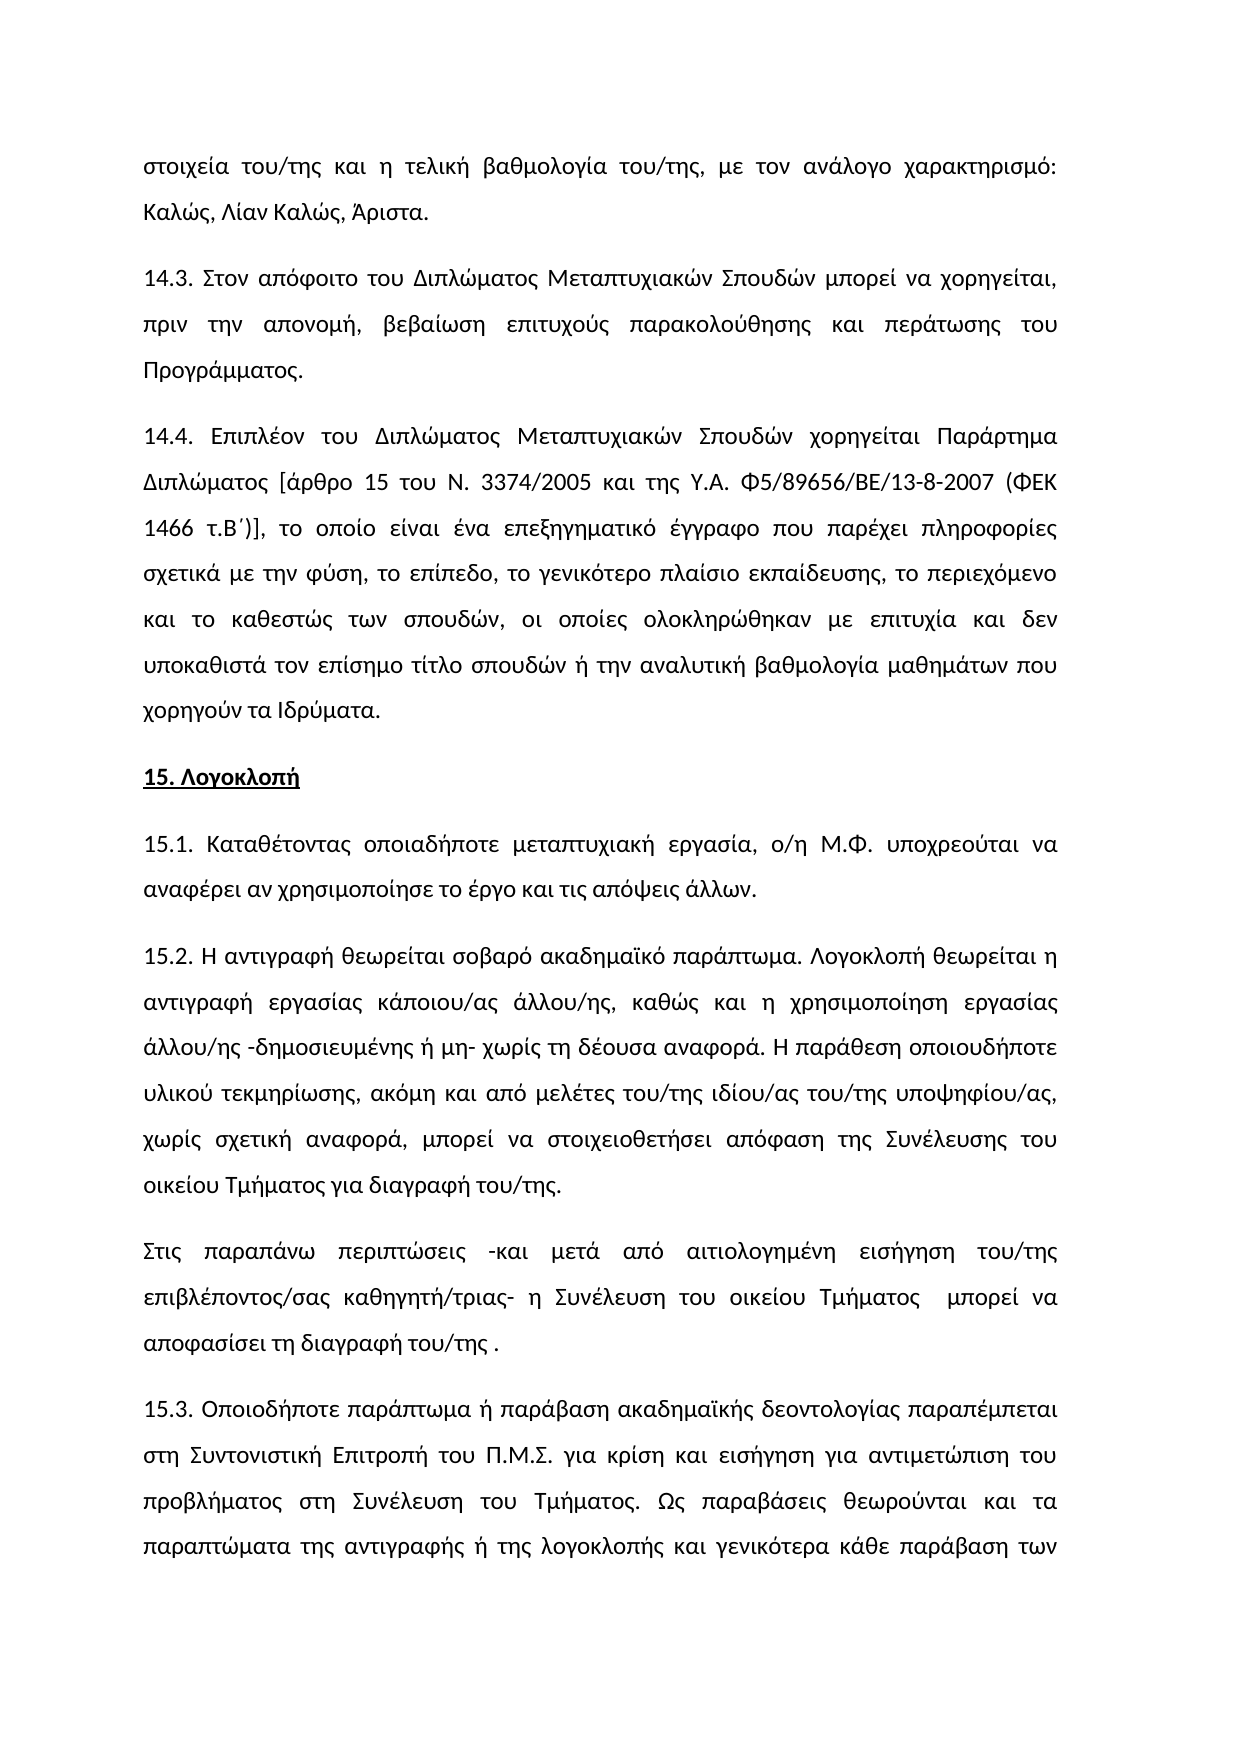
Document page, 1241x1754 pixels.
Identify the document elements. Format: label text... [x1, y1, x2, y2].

text 14.4. Επιπλέον του Διπλώματος Μεταπτυχιακών Σπουδών χορηγείται Παράρτημα Διπλώματος [άρθρο 15 του Ν. 3374/2005 και της Υ.Α. Φ5/89656/ΒΕ/13-8-2007 (ΦΕΚ 1466 τ.Β΄)], το οποίο είναι ένα επεξηγηματικό έγγραφο που παρέχει πληροφορίες σχετικά με την φύση, το επίπεδο, το γενικότερο πλαίσιο εκπαίδευσης, το περιεχόμενο και το καθεστώς των σπουδών, οι οποίες ολοκληρώθηκαν με επιτυχία και δεν υποκαθιστά τον επίσημο τίτλο σπουδών ή την αναλυτική βαθμολογία μαθημάτων που χορηγούν τα Ιδρύματα. [143, 420, 1059, 725]
text 15.1. Καταθέτοντας οποιαδήποτε μεταπτυχιακή εργασία, ο/η Μ.Φ. υποχρεούται να αναφέρει αν χρησιμοποίησε το έργο και τις απόψεις άλλων. [143, 828, 1059, 904]
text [143, 150, 1059, 226]
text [143, 1393, 1059, 1561]
text Στις παραπάνω περιπτώσεις -και μετά από αιτιολογημένη εισήγηση του/της επιβλέποντος/σας καθηγητή/τριας- η Συνέλευση του οικείου Τμήματος μπορεί να αποφασίσει τη διαγραφή του/της . [143, 1235, 1059, 1357]
text 14.3. Στον απόφοιτο του Διπλώματος Μεταπτυχιακών Σπουδών μπορεί να χορηγείται, πριν την απονομή, βεβαίωση επιτυχούς παρακολούθησης και περάτωσης του Προγράμματος. [143, 262, 1059, 384]
text 15.2. Η αντιγραφή θεωρείται σοβαρό ακαδημαϊκό παράπτωμα. Λογοκλοπή θεωρείται η αντιγραφή εργασίας κάποιου/ας άλλου/ης, καθώς και η χρησιμοποίηση εργασίας άλλου/ης -δημοσιευμένης ή μη- χωρίς τη δέουσα αναφορά. Η παράθεση οποιουδήποτε υλικού τεκμηρίωσης, ακόμη και από μελέτες του/της ιδίου/ας του/της υποψηφίου/ας, χωρίς σχετική αναφορά, μπορεί να στοιχειοθετήσει απόφαση της Συνέλευσης του οικείου Τμήματος για διαγραφή του/της. [143, 940, 1059, 1199]
text 15. Λογοκλοπή [143, 761, 1059, 792]
